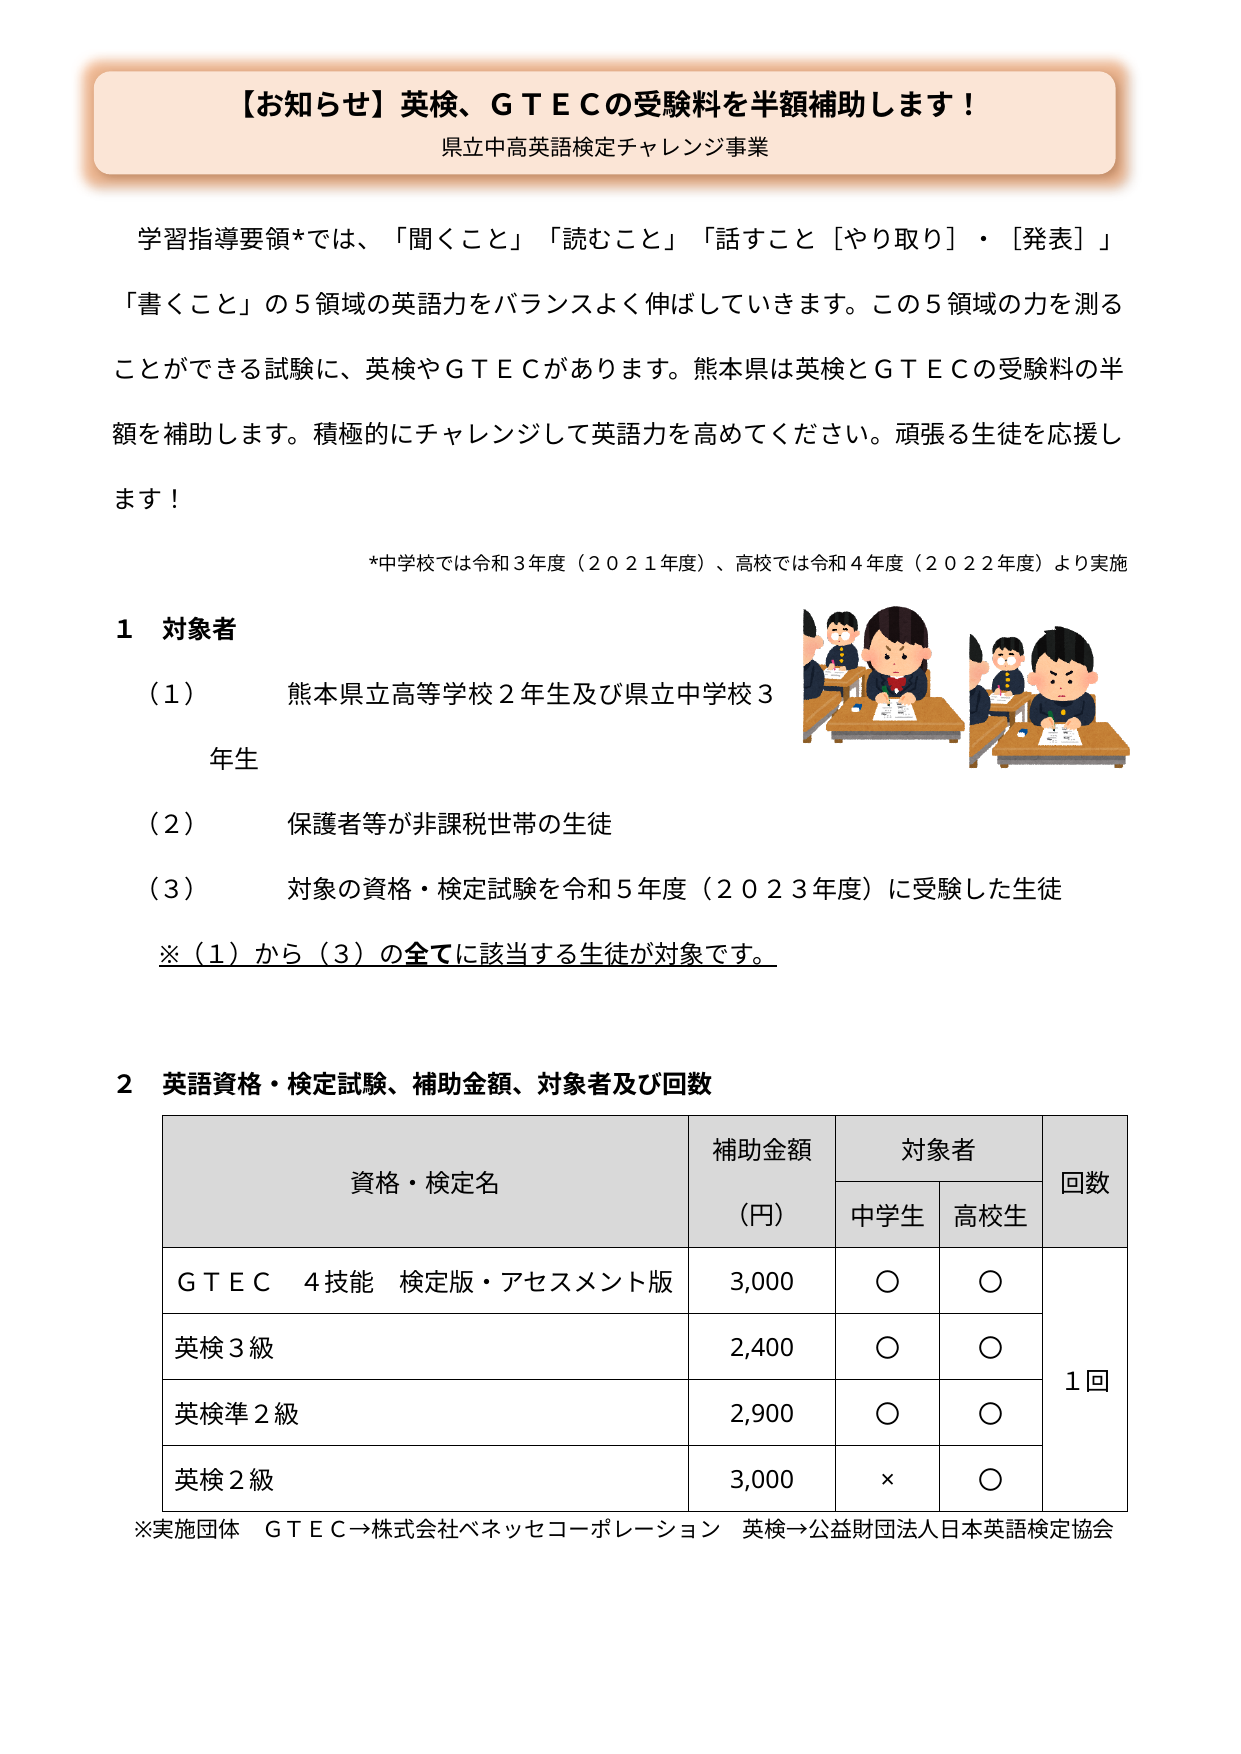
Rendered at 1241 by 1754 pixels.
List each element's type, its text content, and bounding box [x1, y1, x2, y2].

table_cell 英検準２級 [163, 1380, 688, 1445]
text ２ 英語資格・検定試験、補助金額、対象者及び回数 [112, 1050, 1128, 1115]
table_cell 〇 [940, 1248, 1042, 1313]
table_cell 英検３級 [163, 1314, 688, 1379]
text ※実施団体 ＧＴＥＣ→株式会社ベネッセコーポレーション 英検→公益財団法人日本英語検定協会 [112, 1512, 1128, 1544]
text ※（１）から（３）の全てに該当する生徒が対象です。 [134, 920, 1128, 985]
list 保護者等が非課税世帯の生徒 [134, 790, 1128, 855]
table_cell 高校生 [940, 1182, 1042, 1247]
text *中学校では令和３年度（２０２１年度）、高校では令和４年度（２０２２年度）より実施 [112, 546, 1128, 578]
table_cell 〇 [940, 1314, 1042, 1379]
picture [797, 597, 1132, 770]
table_cell 〇 [836, 1314, 939, 1379]
table_cell × [836, 1446, 939, 1511]
table_cell 英検２級 [163, 1446, 688, 1511]
table_header 補助金額 （円） [689, 1116, 835, 1247]
table_header 対象者 [836, 1116, 1042, 1181]
table_header 回数 [1043, 1116, 1127, 1247]
table_cell 〇 [836, 1380, 939, 1445]
table_cell 2,900 [689, 1380, 835, 1445]
table_cell 2,400 [689, 1314, 835, 1379]
table_cell 中学生 [836, 1182, 939, 1247]
list 対象の資格・検定試験を令和５年度（２０２３年度）に受験した生徒 [134, 855, 1128, 920]
table_cell １回 [1043, 1248, 1127, 1511]
table_cell 3,000 [689, 1446, 835, 1511]
list 熊本県立高等学校２年生及び県立中学校３年生 [134, 660, 1128, 790]
table_header 資格・検定名 [163, 1116, 688, 1247]
text 学習指導要領*では、「聞くこと」「読むこと」「話すこと［やり取り］・［発表］」「書くこと」の５領域の英語力をバランスよく伸ばしていきます。この５領域の力を測ることができる試験に、英検やＧＴＥＣがあります。熊本県は英検とＧＴＥＣの受験料の半額を補助します。積極的にチャレンジして英語力を高めてください。頑張る生徒を応援します！ [112, 205, 1128, 530]
table_cell 〇 [940, 1380, 1042, 1445]
table_cell 〇 [836, 1248, 939, 1313]
table_cell ＧＴＥＣ ４技能 検定版・アセスメント版 [163, 1248, 688, 1313]
table_cell 3,000 [689, 1248, 835, 1313]
text １ 対象者 [112, 595, 1128, 660]
table_cell 〇 [940, 1446, 1042, 1511]
